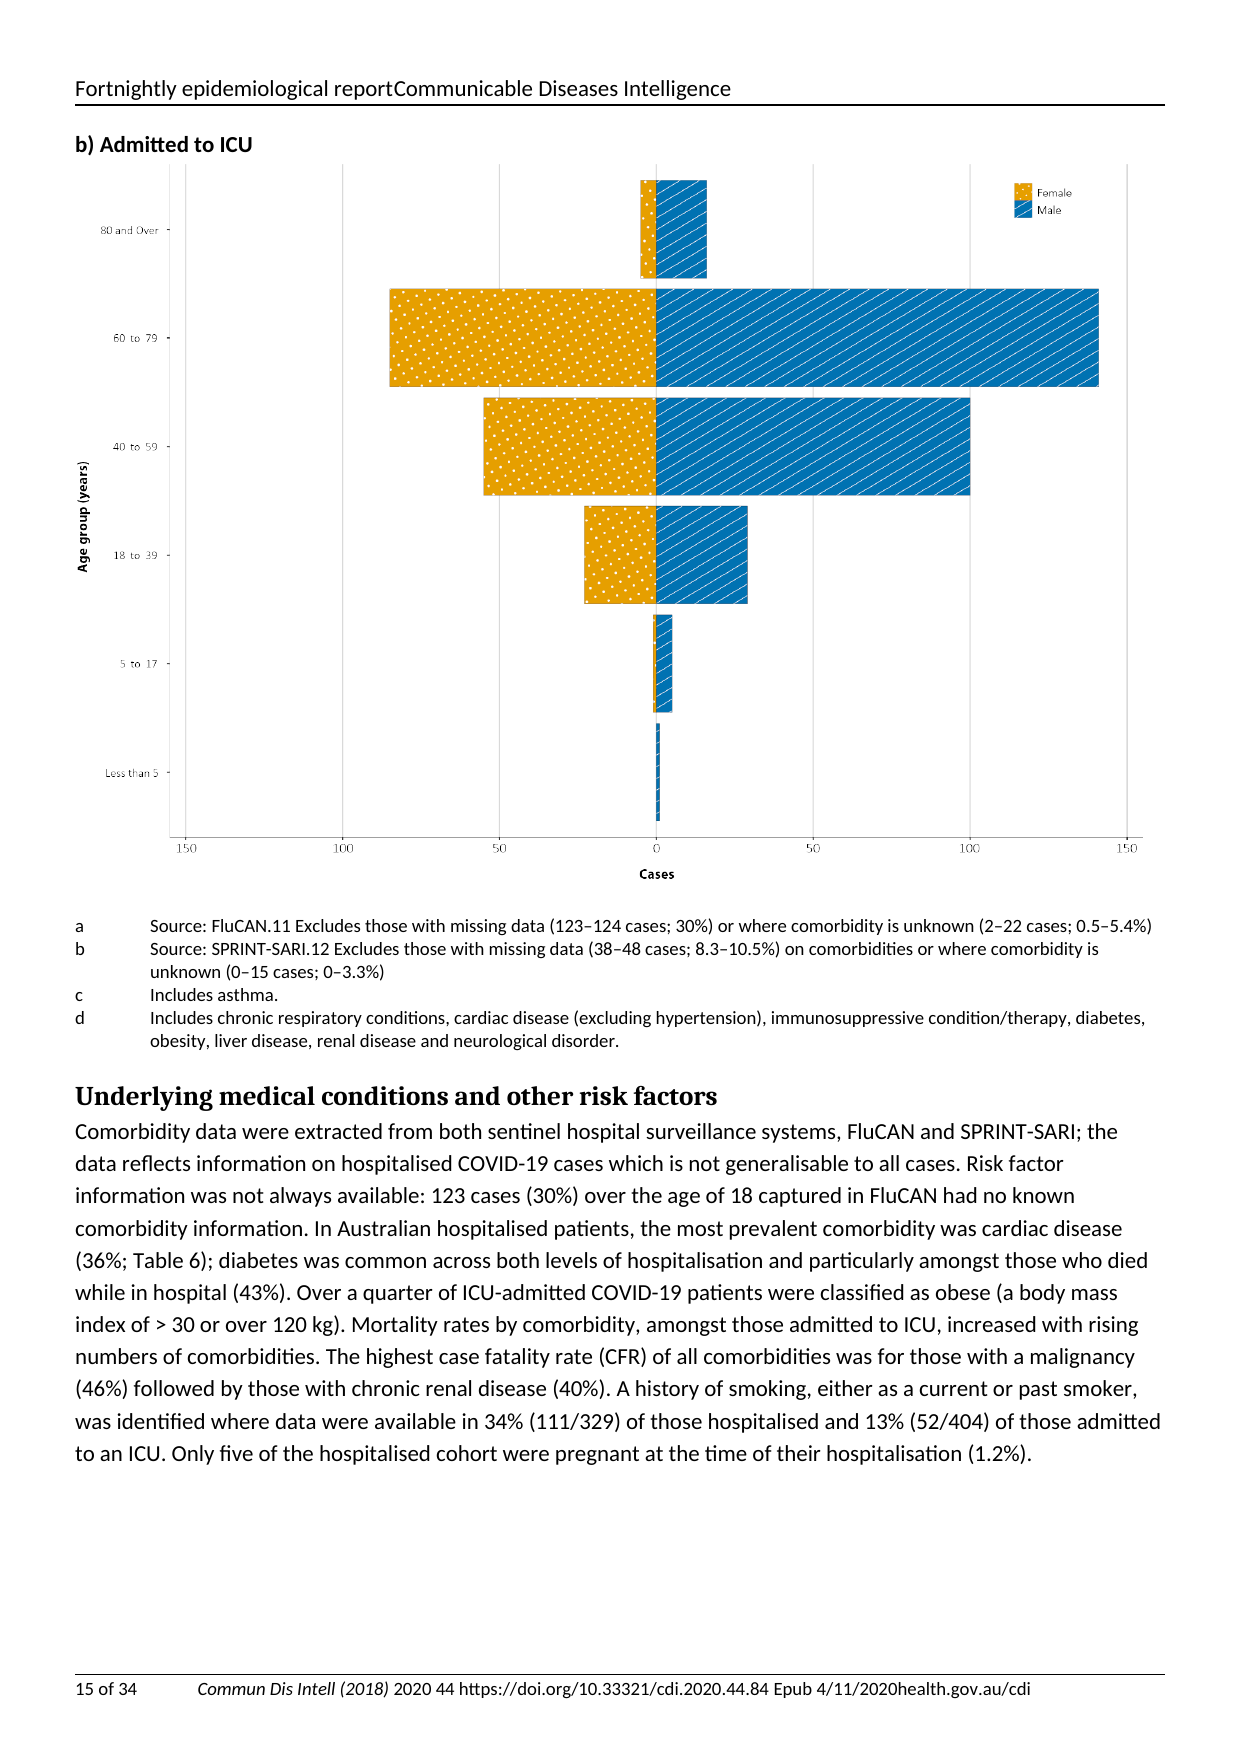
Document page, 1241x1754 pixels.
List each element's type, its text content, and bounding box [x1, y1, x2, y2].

picture [75, 162, 1144, 882]
text a Source: FluCAN.11 Excludes those with missing data (123–124 cases; 30%) or where comorbidity is unknown (2–22 cases; 0.5–5.4%) [75, 915, 1165, 938]
text c Includes asthma. [75, 983, 1165, 1006]
text b Source: SPRINT-SARI.12 Excludes those with missing data (38–48 cases; 8.3–10.5%) on comorbidities or where comorbidity is unknown (0–15 cases; 0–3.3%) [75, 938, 1165, 983]
text Comorbidity data were extracted from both sentinel hospital surveillance systems, FluCAN and SPRINT-SARI; the data reflects information on hospitalised COVID-19 cases which is not generalisable to all cases. Risk factor information was not always available: 123 cases (30%) over the age of 18 captured in FluCAN had no known comorbidity information. In Australian hospitalised patients, the most prevalent comorbidity was cardiac disease (36%; Table 6); diabetes was common across both levels of hospitalisation and particularly amongst those who died while in hospital (43%). Over a quarter of ICU-admitted COVID-19 patients were classified as obese (a body mass index of > 30 or over 120 kg). Mortality rates by comorbidity, amongst those admitted to ICU, increased with rising numbers of comorbidities. The highest case fatality rate (CFR) of all comorbidities was for those with a malignancy (46%) followed by those with chronic renal disease (40%). A history of smoking, either as a current or past smoker, was identified where data were available in 34% (111/329) of those hospitalised and 13% (52/404) of those admitted to an ICU. Only five of the hospitalised cohort were pregnant at the time of their hospitalisation (1.2%). [75, 1117, 1165, 1467]
text d Includes chronic respiratory conditions, cardiac disease (excluding hypertension), immunosuppressive condition/therapy, diabetes, obesity, liver disease, renal disease and neurological disorder. [75, 1006, 1165, 1052]
subtitle Underlying medical conditions and other risk factors [75, 1081, 1165, 1112]
